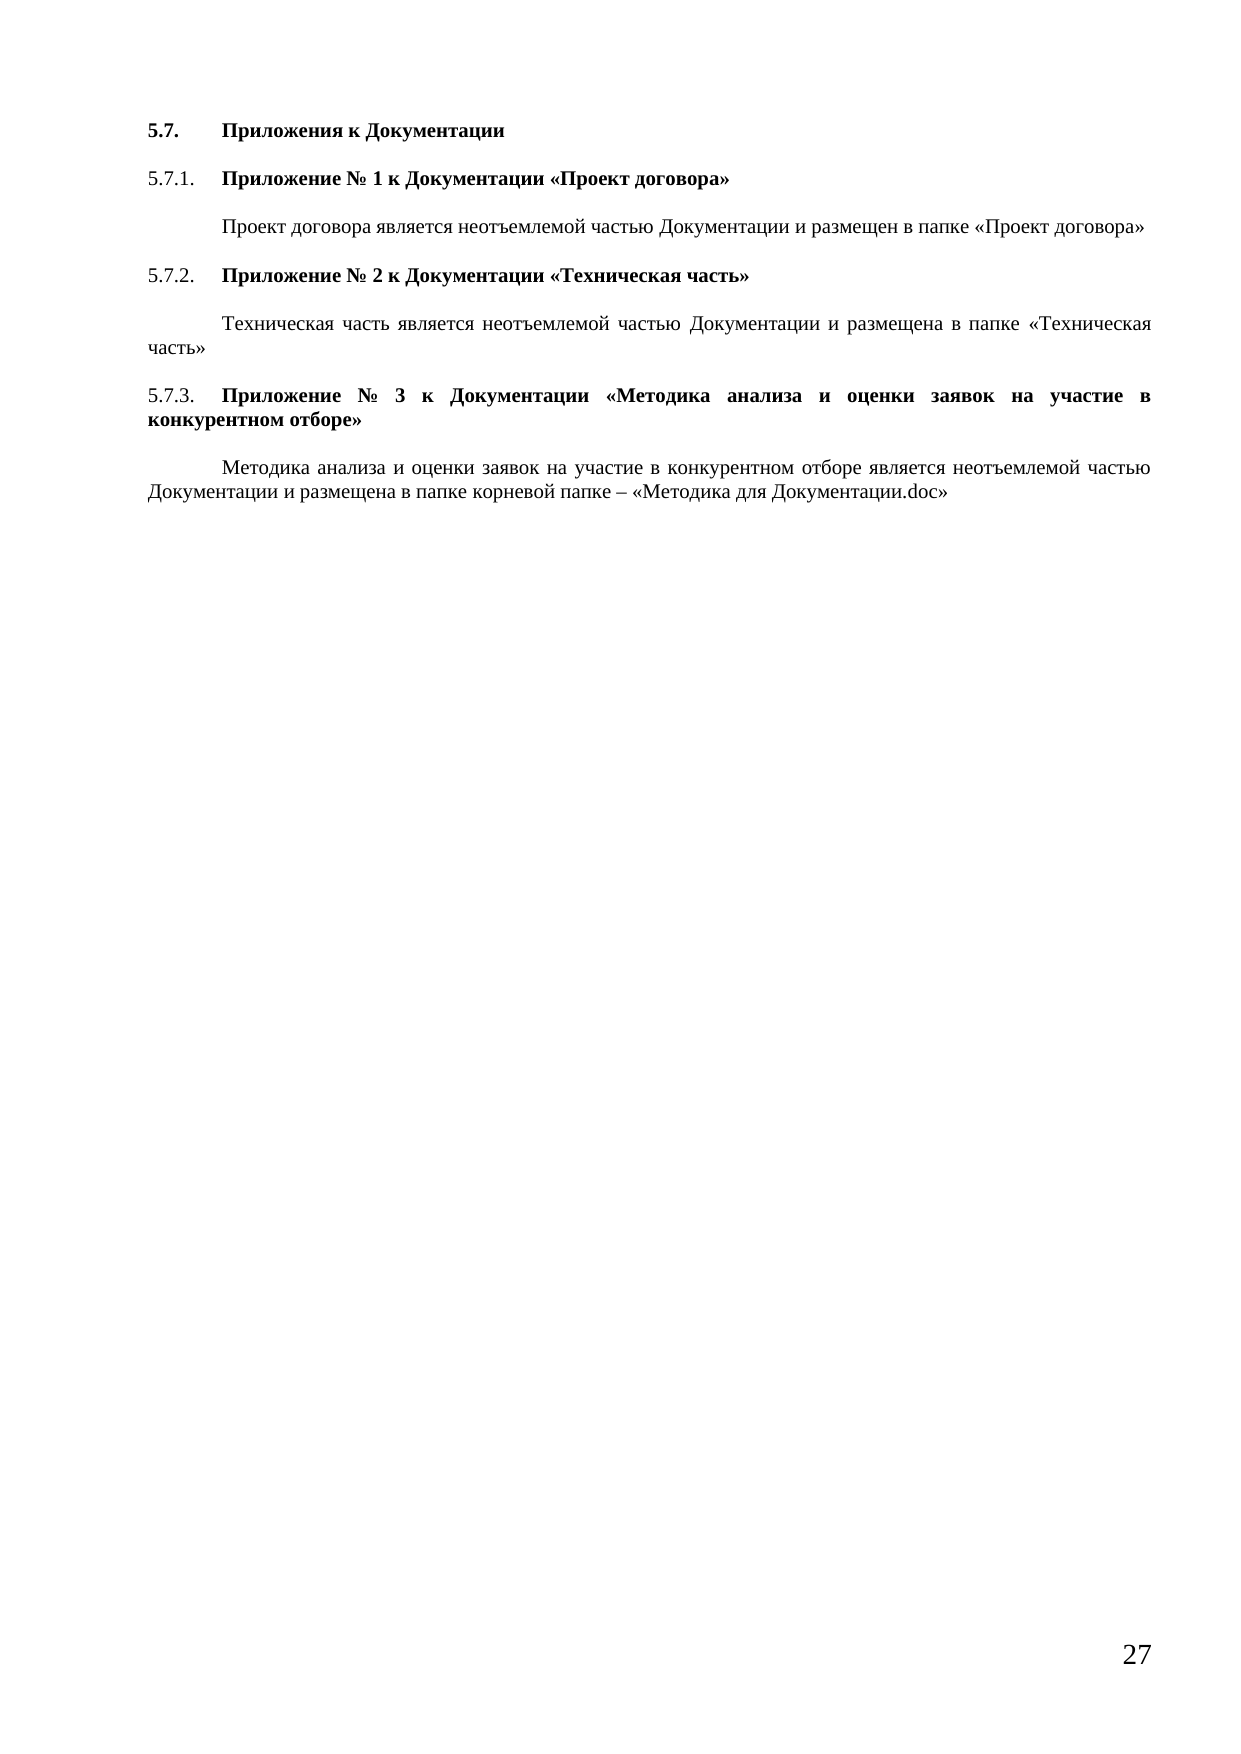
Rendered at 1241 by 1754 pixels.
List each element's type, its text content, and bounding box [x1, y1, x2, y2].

text Проект договора является неотъемлемой частью Документации и размещен в папке «Проект договора» [148, 214, 1152, 238]
text Приложение № 2 к Документации «Техническая часть» [148, 263, 1152, 287]
text Приложение № 3 к Документации «Методика анализа и оценки заявок на участие в конкурентном отборе» [148, 383, 1152, 431]
list Приложения к Документации [148, 118, 1152, 142]
text Техническая часть является неотъемлемой частью Документации и размещена в папке «Техническая часть» [148, 311, 1152, 359]
text Методика анализа и оценки заявок на участие в конкурентном отборе является неотъемлемой частью Документации и размещена в папке корневой папке – «Методика для Документации.doc» [148, 455, 1152, 503]
text Приложение № 1 к Документации «Проект договора» [148, 166, 1152, 190]
